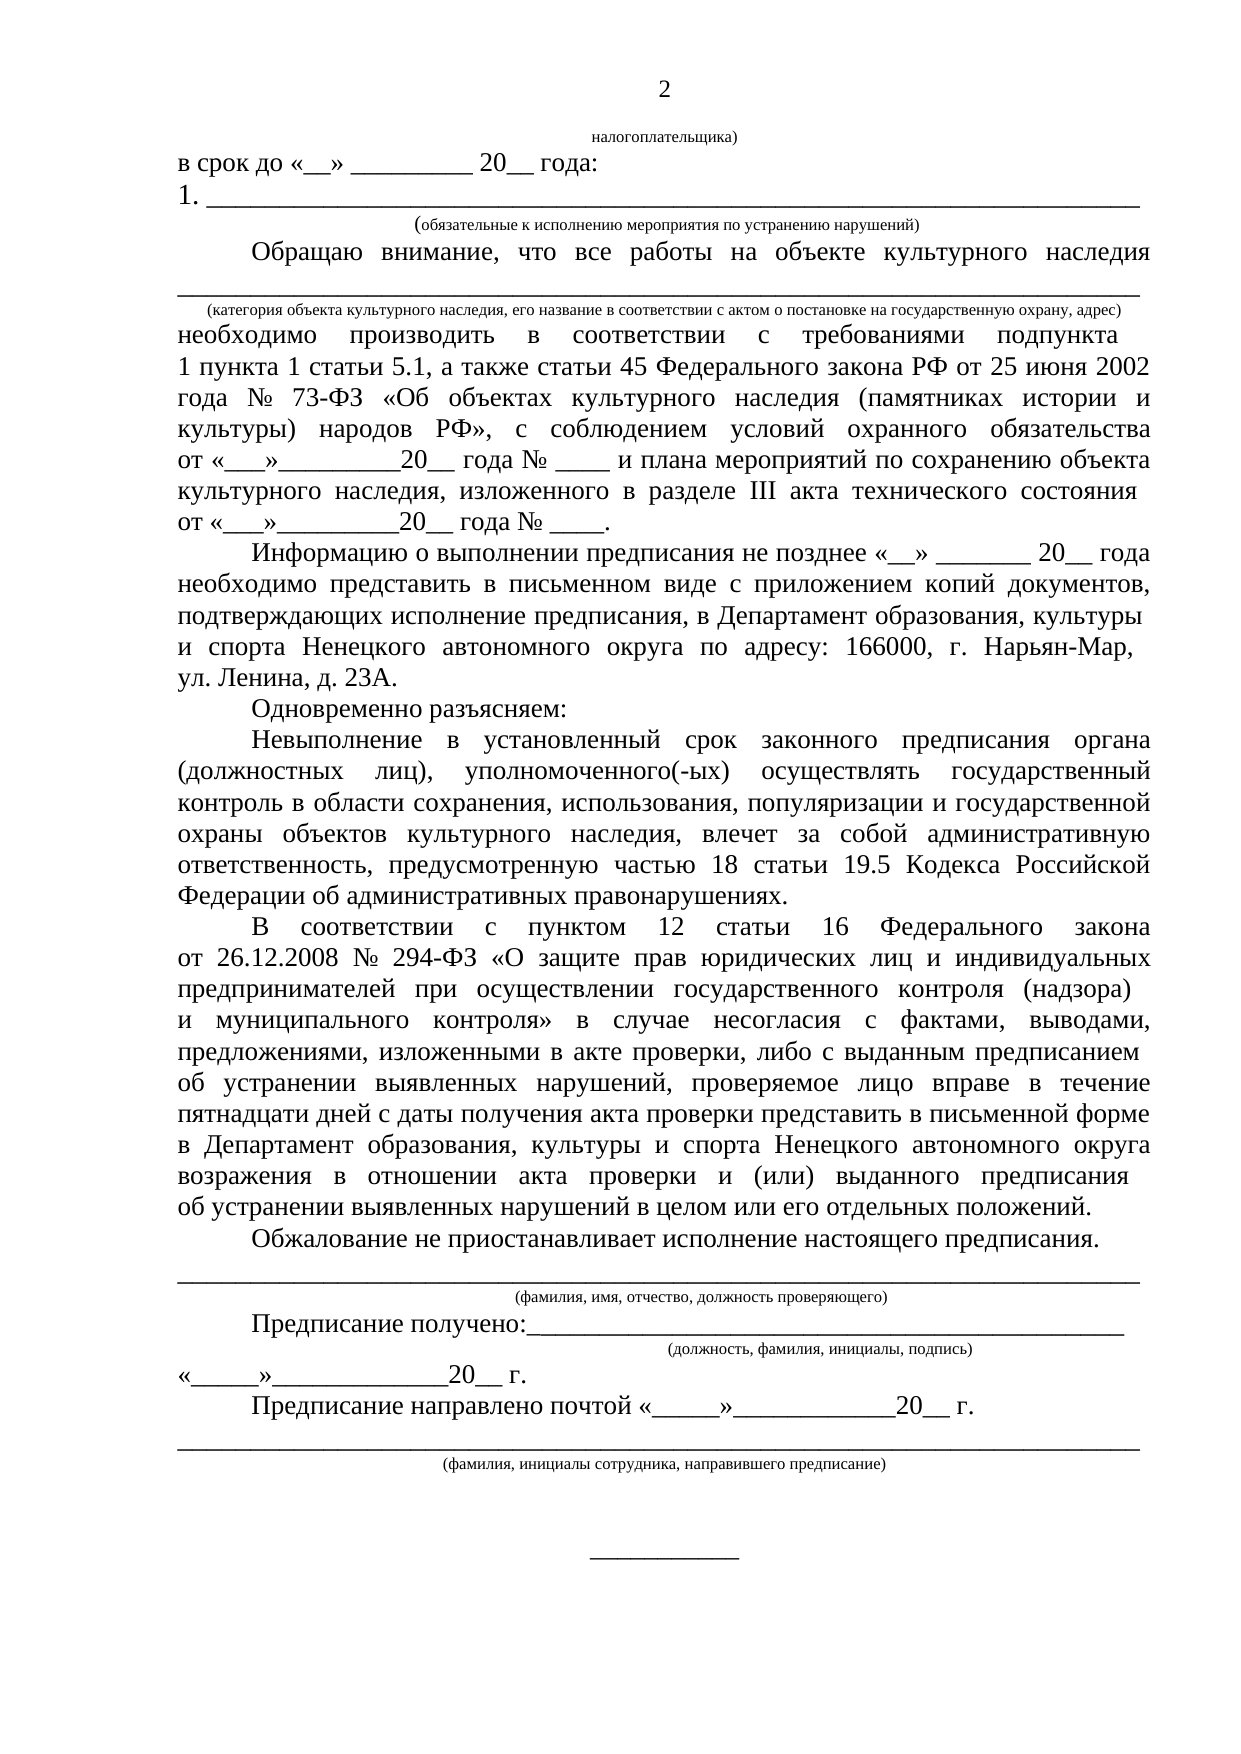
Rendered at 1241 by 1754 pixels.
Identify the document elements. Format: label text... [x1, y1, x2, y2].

text (категория объекта культурного наследия, его название в соответствии с актом о постановке на государственную охрану, адрес) [177, 299, 1152, 318]
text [177, 127, 1152, 146]
text Обращаю внимание, что все работы на объекте культурного наследия __________________________________________________________________ [177, 234, 1152, 299]
text (должность, фамилия, инициалы, подпись) [177, 1339, 1152, 1358]
text __________________________________________________________________ [177, 1421, 1152, 1454]
text __________________________________________________________________ [177, 1253, 1152, 1286]
text Обжалование не приостанавливает исполнение настоящего предписания. [177, 1222, 1152, 1253]
text Предписание направлено почтой «_____»____________20__ г. [177, 1389, 1152, 1421]
text В соответствии с пунктом 12 статьи 16 Федерального закона от 26.12.2008 № 294-ФЗ «О защите прав юридических лиц и индивидуальных предпринимателей при осуществлении государственного контроля (надзора) и муниципального контроля» в случае несогласия с фактами, выводами, предложениями, изложенными в акте проверки, либо с выданным предписанием об устранении выявленных нарушений, проверяемое лицо вправе в течение пятнадцати дней с даты получения акта проверки представить в письменной форме в Департамент образования, культуры и спорта Ненецкого автономного округа возражения в отношении акта проверки и (или) выданного предписания об устранении выявленных нарушений в целом или его отдельных положений. [177, 910, 1152, 1222]
text (фамилия, имя, отчество, должность проверяющего) [177, 1286, 1152, 1306]
text Предписание получено:_________________________________________ [177, 1306, 1152, 1339]
text Информацию о выполнении предписания не позднее «__» _______ 20__ года необходимо представить в письменном виде с приложением копий документов, подтверждающих исполнение предписания, в Департамент образования, культуры и спорта Ненецкого автономного округа по адресу: 166000, г. Нарьян-Мар, ул. Ленина, д. 23А. [177, 536, 1152, 692]
text в срок до «__» _________ 20__ года: [177, 146, 1152, 177]
text ___________ [177, 1531, 1152, 1562]
text необходимо производить в соответствии с требованиями подпункта 1 пункта 1 статьи 5.1, а также статьи 45 Федерального закона РФ от 25 июня 2002 года № 73-ФЗ «Об объектах культурного наследия (памятниках истории и культуры) народов РФ», с соблюдением условий охранного обязательства от «___»_________20__ года № ____ и плана мероприятий по сохранению объекта культурного наследия, изложенного в разделе III акта технического состояния от «___»_________20__ года № ____. [177, 318, 1152, 536]
text «_____»_____________20__ г. [177, 1358, 1152, 1389]
text 1. ________________________________________________________________ [177, 177, 1152, 211]
text (фамилия, инициалы сотрудника, направившего предписание) [177, 1454, 1152, 1473]
text (обязательные к исполнению мероприятия по устранению нарушений) [177, 211, 1152, 234]
text Невыполнение в установленный срок законного предписания органа (должностных лиц), уполномоченного(-ых) осуществлять государственный контроль в области сохранения, использования, популяризации и государственной охраны объектов культурного наследия, влечет за собой административную ответственность, предусмотренную частью 18 статьи 19.5 Кодекса Российской Федерации об административных правонарушениях. [177, 723, 1152, 910]
text Одновременно разъясняем: [177, 692, 1152, 723]
